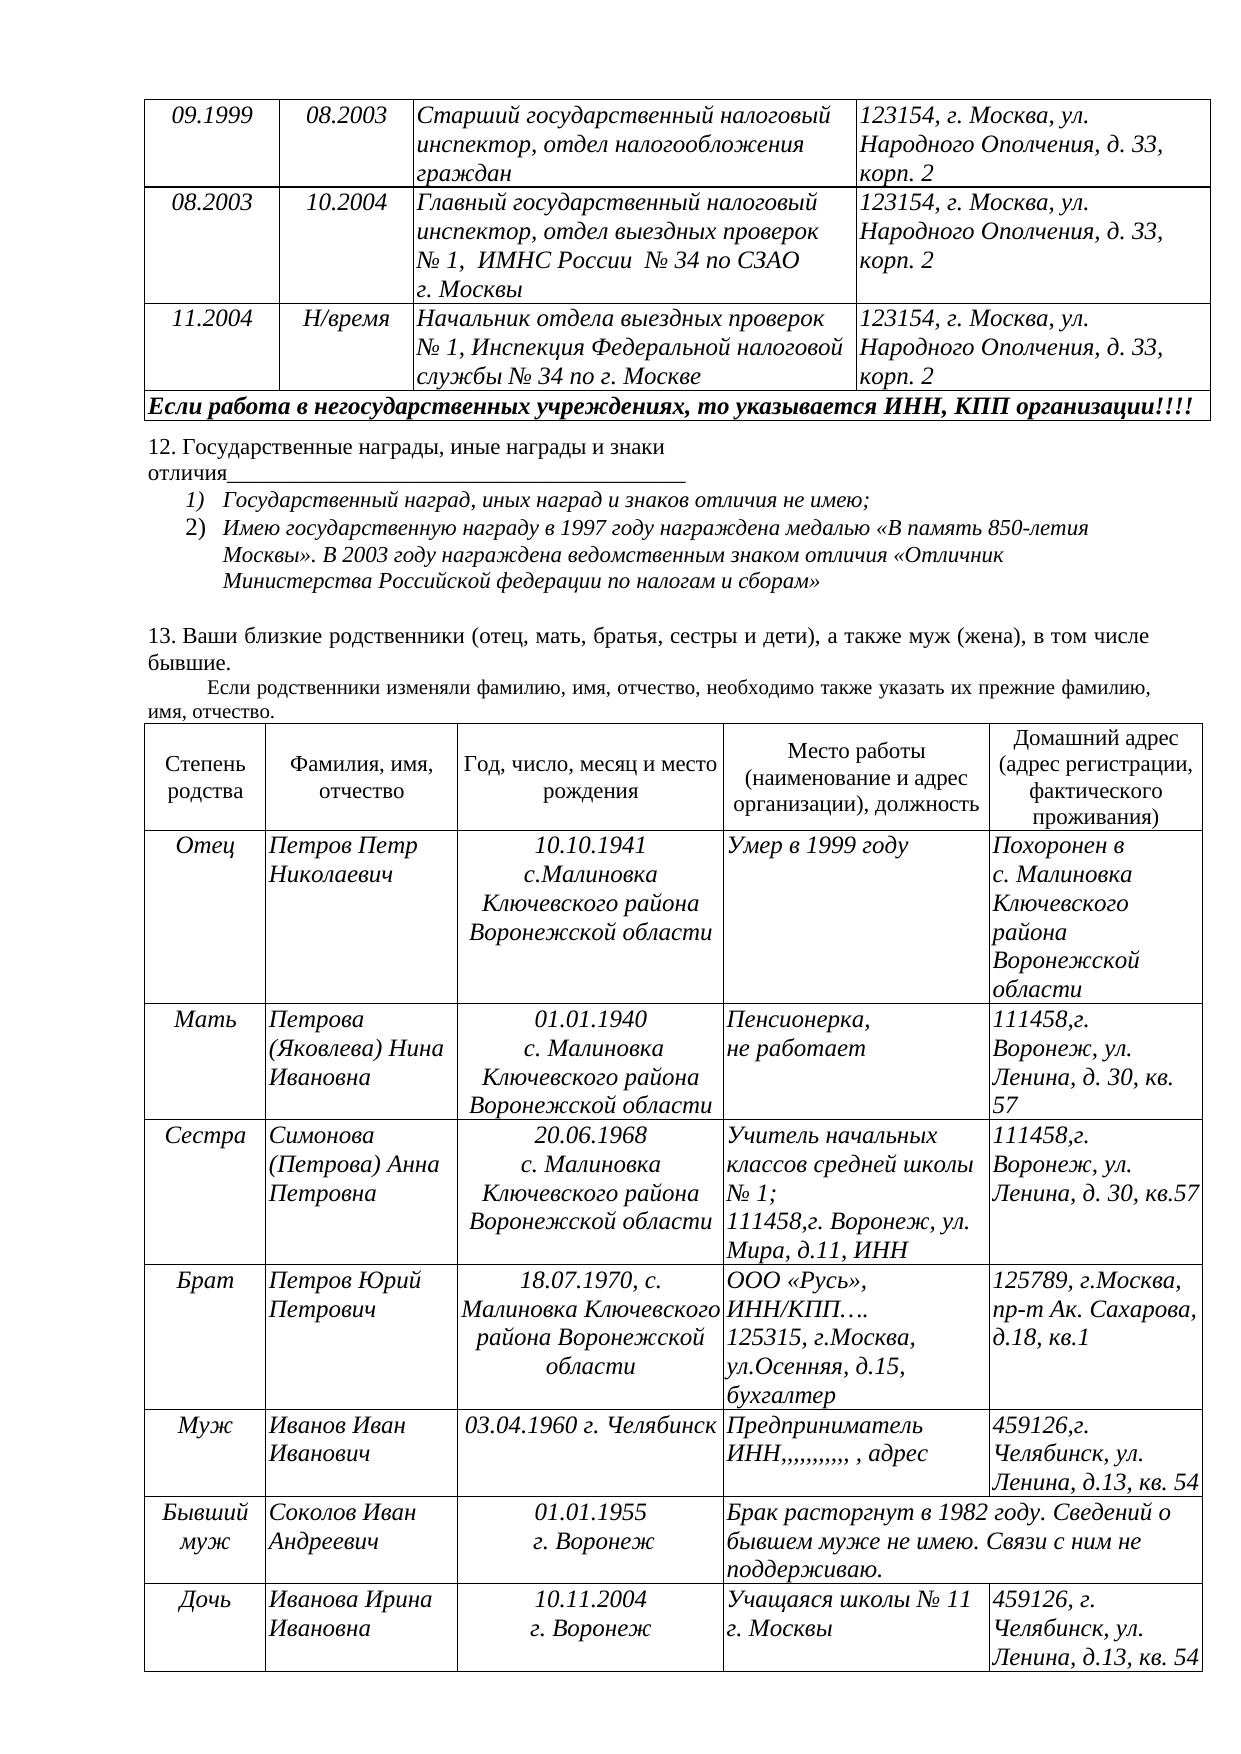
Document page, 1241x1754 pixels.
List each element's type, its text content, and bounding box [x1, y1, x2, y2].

table_header Домашний адрес (адрес регистрации, фактического проживания) [990, 724, 1202, 829]
table_cell 18.07.1970, с. Малиновка Ключевского района Воронежской области [458, 1265, 723, 1409]
table_cell 08.2003 [280, 100, 413, 186]
table_cell 111458,г. Воронеж, ул. Ленина, д. 30, кв.57 [990, 1120, 1202, 1264]
table_cell Петров Юрий Петрович [266, 1265, 457, 1409]
table_cell Начальник отдела выездных проверок № 1, Инспекция Федеральной налоговой службы № 34 по г. Москве [414, 304, 856, 390]
table_cell 01.01.1940 с. Малиновка Ключевского района Воронежской области [458, 1004, 723, 1119]
table_cell 10.11.2004 г. Воронеж [458, 1584, 723, 1671]
list Имею государственную награду в 1997 году награждена медалью «В память 850-летия Москвы». В 2003 году награждена ведомственным знаком отличия «Отличник Министерства Российской федерации по налогам и сборам» [185, 512, 1152, 593]
table_cell Брак расторгнут в 1982 году. Сведений о бывшем муже не имею. Связи с ним не поддерживаю. [724, 1497, 1202, 1583]
table_cell Иванов Иван Иванович [266, 1410, 457, 1496]
text Если родственники изменяли фамилию, имя, отчество, необходимо также указать их прежние фамилию, имя, отчество. [148, 675, 1152, 723]
table_cell Учитель начальных классов средней школы № 1; 111458,г. Воронеж, ул. Мира, д.11, ИНН [724, 1120, 989, 1264]
table_cell 11.2004 [145, 304, 279, 390]
table_cell Учащаяся школы № 11 г. Москвы [724, 1584, 989, 1671]
table_cell 03.04.1960 г. Челябинск [458, 1410, 723, 1496]
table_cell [857, 188, 1210, 302]
table_cell Похоронен в с. Малиновка Ключевского района Воронежской области [990, 831, 1202, 1003]
table_cell 125789, г.Москва, пр-т Ак. Сахарова, д.18, кв.1 [990, 1265, 1202, 1409]
table_cell Иванова Ирина Ивановна [266, 1584, 457, 1671]
table_cell 08.2003 [145, 188, 279, 302]
table_cell 20.06.1968 с. Малиновка Ключевского района Воронежской области [458, 1120, 723, 1264]
table_cell Дочь [145, 1584, 265, 1671]
table_cell Мать [145, 1004, 265, 1119]
table_cell Умер в 1999 году [724, 831, 989, 1003]
table_cell 459126, г. Челябинск, ул. Ленина, д.13, кв. 54 [990, 1584, 1202, 1671]
table_cell 01.01.1955 г. Воронеж [458, 1497, 723, 1583]
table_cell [857, 100, 1210, 186]
table_cell Предприниматель ИНН,,,,,,,,,,, , адрес [724, 1410, 989, 1496]
table_cell 10.10.1941 с.Малиновка Ключевского района Воронежской области [458, 831, 723, 1003]
text 13. Ваши близкие родственники (отец, мать, братья, сестры и дети), а также муж (жена), в том числе бывшие. [148, 622, 1152, 675]
text 12. Государственные награды, иные награды и знаки отличия________________________________________ [148, 433, 1152, 486]
table_cell Пенсионерка, не работает [724, 1004, 989, 1119]
table_cell 459126,г. Челябинск, ул. Ленина, д.13, кв. 54 [990, 1410, 1202, 1496]
table_cell Петрова (Яковлева) Нина Ивановна [266, 1004, 457, 1119]
table_cell 09.1999 [145, 100, 279, 186]
table_cell 111458,г. Воронеж, ул. Ленина, д. 30, кв. 57 [990, 1004, 1202, 1119]
table_cell Соколов Иван Андреевич [266, 1497, 457, 1583]
table_cell Если работа в негосударственных учреждениях, то указывается ИНН, КПП организации!!!! [145, 391, 1210, 419]
table_cell Брат [145, 1265, 265, 1409]
table_header Фамилия, имя, отчество [266, 724, 457, 829]
list Государственный наград, иных наград и знаков отличия не имею; [185, 486, 1152, 512]
table_cell Главный государственный налоговый инспектор, отдел выездных проверок № 1, ИМНС России № 34 по СЗАО г. Москвы [414, 188, 856, 302]
table_cell Симонова (Петрова) Анна Петровна [266, 1120, 457, 1264]
table_cell Бывший муж [145, 1497, 265, 1583]
table_cell 123154, г. Москва, ул. Народного Ополчения, д. 33, корп. 2 [857, 304, 1210, 390]
table_cell 10.2004 [280, 188, 413, 302]
table_header Место работы (наименование и адрес организации), должность [724, 724, 989, 829]
table_cell Петров Петр Николаевич [266, 831, 457, 1003]
table_cell Муж [145, 1410, 265, 1496]
table_header Степень родства [145, 724, 265, 829]
table_header Год, число, месяц и место рождения [458, 724, 723, 829]
table_cell Сестра [145, 1120, 265, 1264]
table_cell Н/время [280, 304, 413, 390]
table_cell Отец [145, 831, 265, 1003]
table_cell ООО «Русь», ИНН/КПП…. 125315, г.Москва, ул.Осенняя, д.15, бухгалтер [724, 1265, 989, 1409]
table_cell Старший государственный налоговый инспектор, отдел налогообложения граждан [414, 100, 856, 186]
